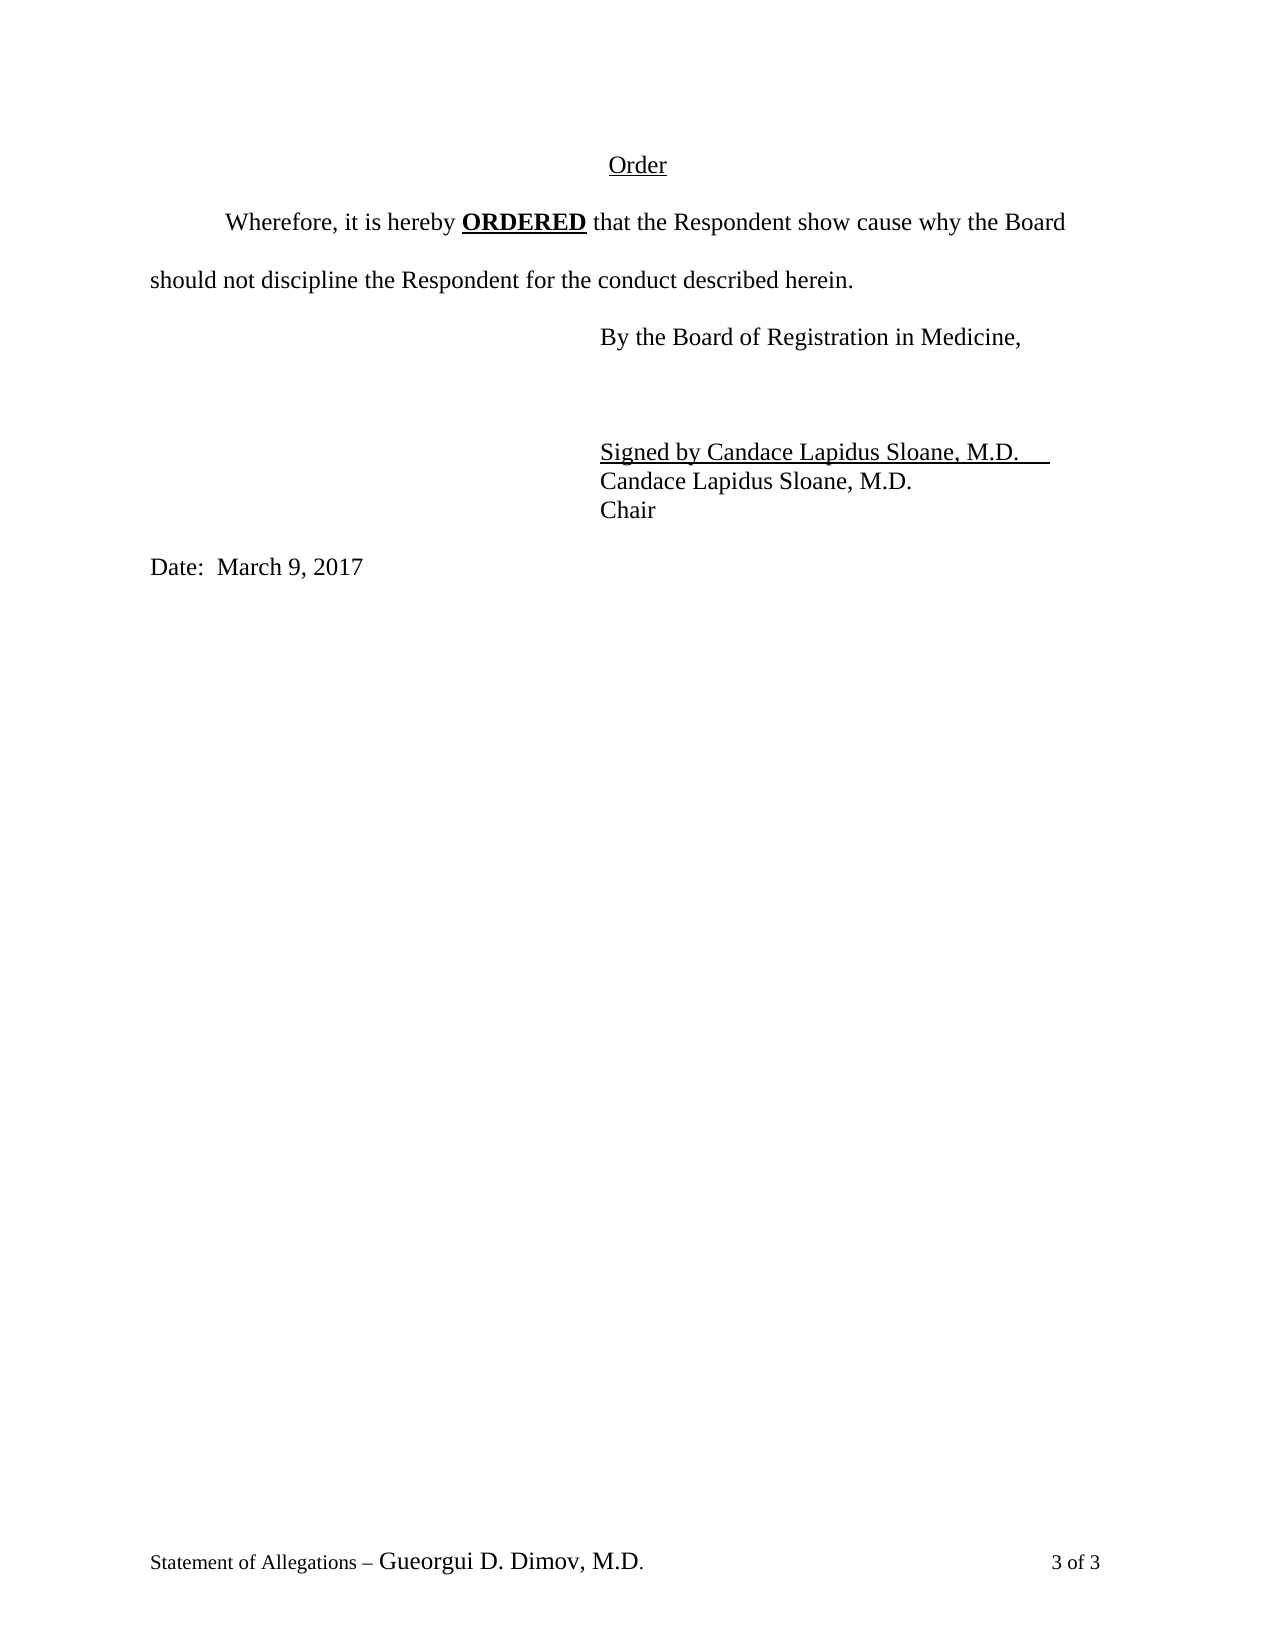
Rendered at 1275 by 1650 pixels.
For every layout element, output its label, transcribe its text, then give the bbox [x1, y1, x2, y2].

text Chair [150, 495, 1116, 524]
text By the Board of Registration in Medicine, [150, 322, 1116, 351]
text Date: March 9, 2017 [150, 552, 1116, 581]
subtitle Order [150, 150, 1125, 179]
text Wherefore, it is hereby ORDERED that the Respondent show cause why the Board should not discipline the Respondent for the conduct described herein. [150, 207, 1125, 294]
text Signed by Candace Lapidus Sloane, M.D. [150, 437, 1116, 466]
text Candace Lapidus Sloane, M.D. [150, 466, 1116, 495]
